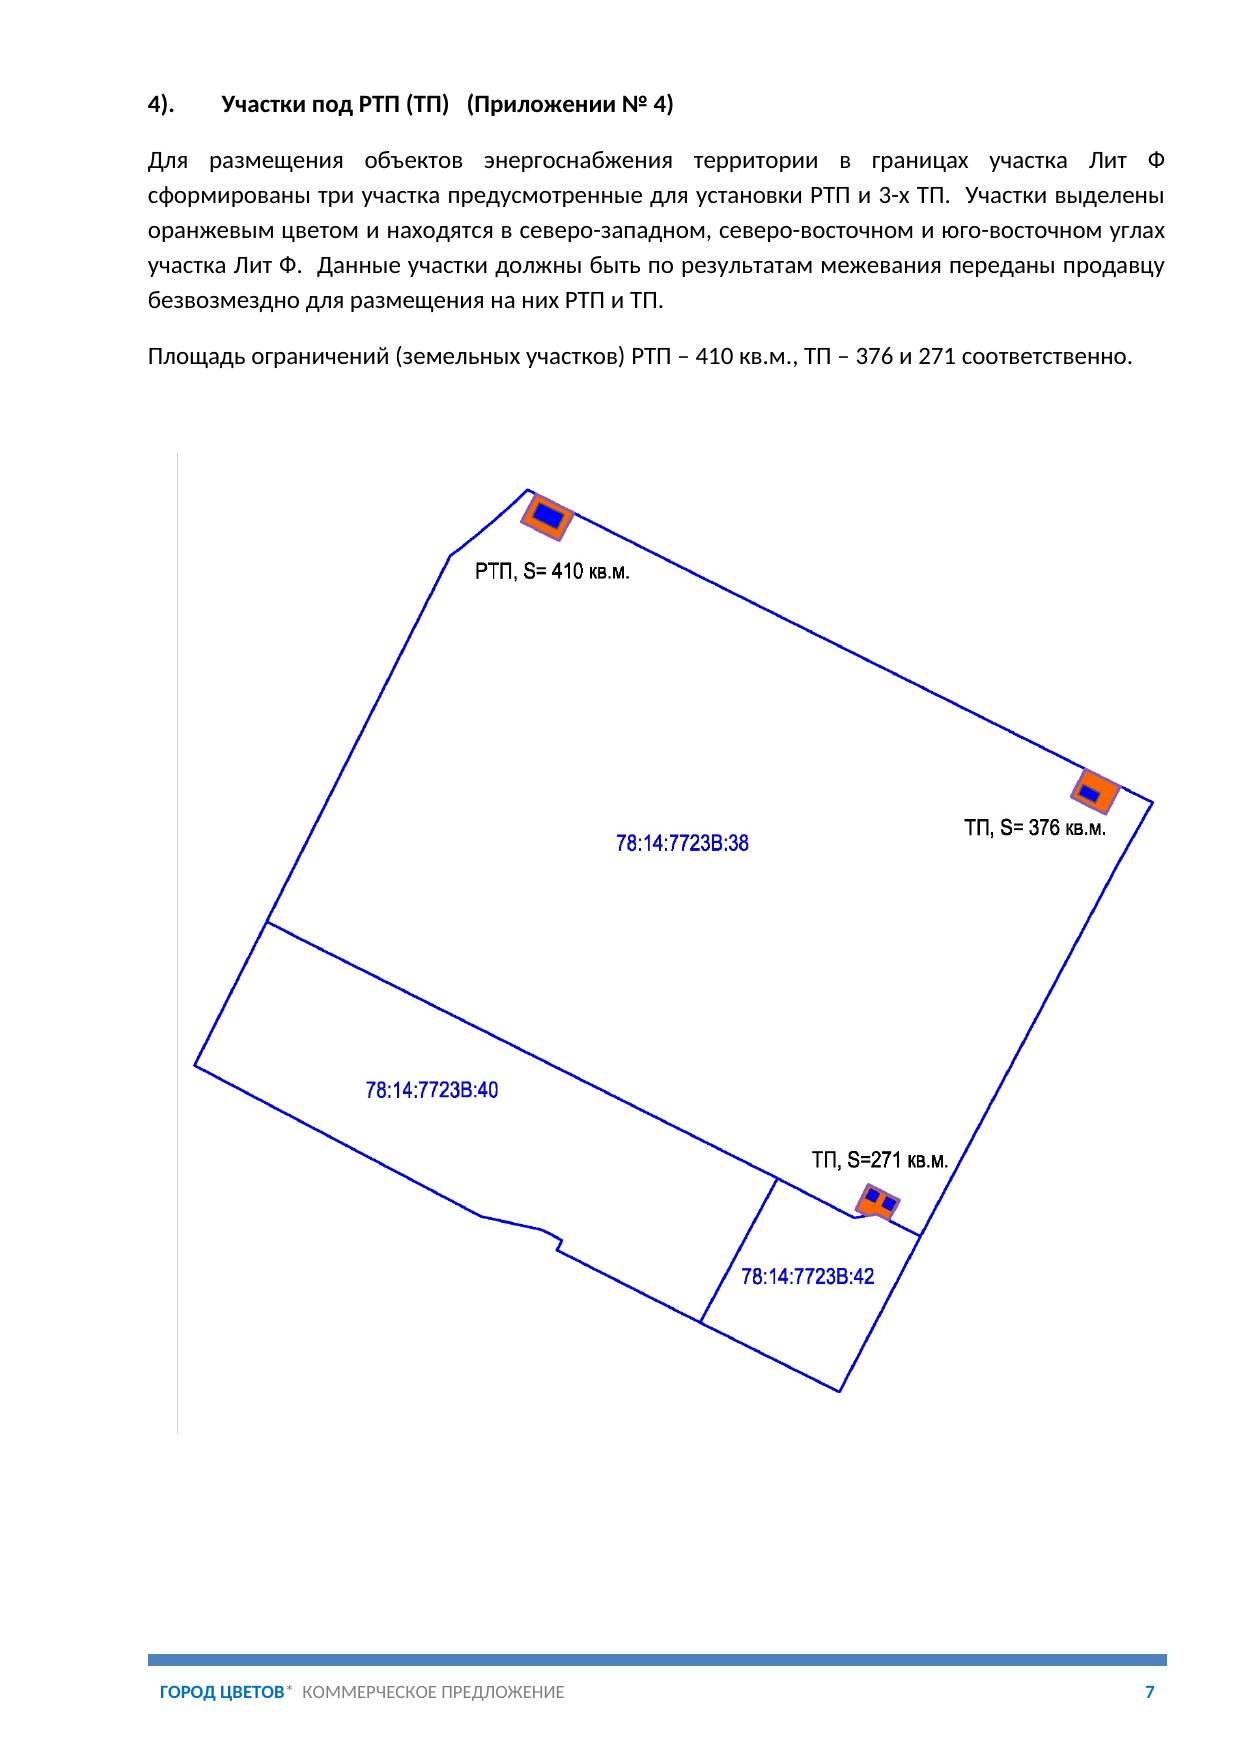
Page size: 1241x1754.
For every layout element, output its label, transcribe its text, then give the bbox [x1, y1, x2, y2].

text 4). Участки под РТП (ТП) (Приложении № 4) [148, 89, 1167, 119]
picture [177, 452, 1170, 1434]
text Площадь ограничений (земельных участков) РТП – 410 кв.м., ТП – 376 и 271 соответственно. [148, 340, 1167, 371]
text Для размещения объектов энергоснабжения территории в границах участка Лит Ф сформированы три участка предусмотренные для установки РТП и 3-х ТП. Участки выделены оранжевым цветом и находятся в северо-западном, северо-восточном и юго-восточном углах участка Лит Ф. Данные участки должны быть по результатам межевания переданы продавцу безвозмездно для размещения на них РТП и ТП. [148, 144, 1167, 315]
